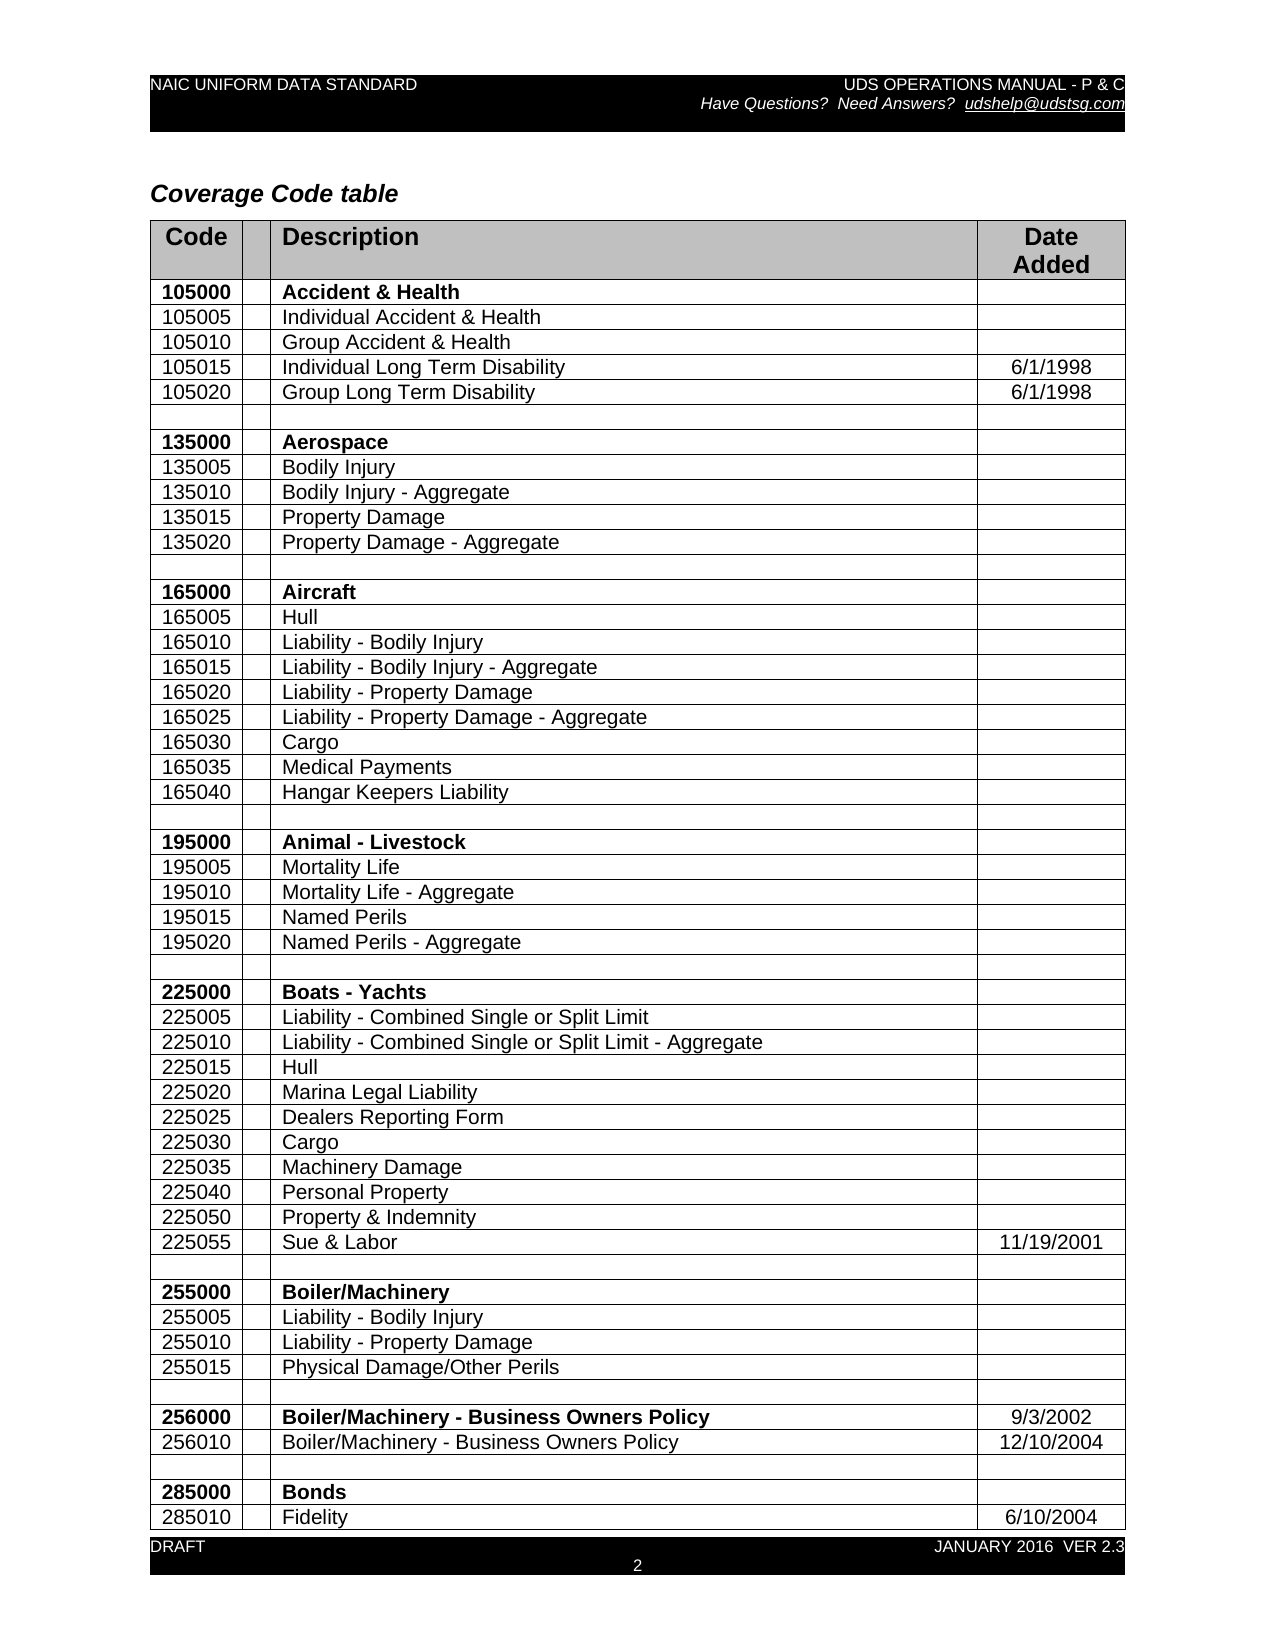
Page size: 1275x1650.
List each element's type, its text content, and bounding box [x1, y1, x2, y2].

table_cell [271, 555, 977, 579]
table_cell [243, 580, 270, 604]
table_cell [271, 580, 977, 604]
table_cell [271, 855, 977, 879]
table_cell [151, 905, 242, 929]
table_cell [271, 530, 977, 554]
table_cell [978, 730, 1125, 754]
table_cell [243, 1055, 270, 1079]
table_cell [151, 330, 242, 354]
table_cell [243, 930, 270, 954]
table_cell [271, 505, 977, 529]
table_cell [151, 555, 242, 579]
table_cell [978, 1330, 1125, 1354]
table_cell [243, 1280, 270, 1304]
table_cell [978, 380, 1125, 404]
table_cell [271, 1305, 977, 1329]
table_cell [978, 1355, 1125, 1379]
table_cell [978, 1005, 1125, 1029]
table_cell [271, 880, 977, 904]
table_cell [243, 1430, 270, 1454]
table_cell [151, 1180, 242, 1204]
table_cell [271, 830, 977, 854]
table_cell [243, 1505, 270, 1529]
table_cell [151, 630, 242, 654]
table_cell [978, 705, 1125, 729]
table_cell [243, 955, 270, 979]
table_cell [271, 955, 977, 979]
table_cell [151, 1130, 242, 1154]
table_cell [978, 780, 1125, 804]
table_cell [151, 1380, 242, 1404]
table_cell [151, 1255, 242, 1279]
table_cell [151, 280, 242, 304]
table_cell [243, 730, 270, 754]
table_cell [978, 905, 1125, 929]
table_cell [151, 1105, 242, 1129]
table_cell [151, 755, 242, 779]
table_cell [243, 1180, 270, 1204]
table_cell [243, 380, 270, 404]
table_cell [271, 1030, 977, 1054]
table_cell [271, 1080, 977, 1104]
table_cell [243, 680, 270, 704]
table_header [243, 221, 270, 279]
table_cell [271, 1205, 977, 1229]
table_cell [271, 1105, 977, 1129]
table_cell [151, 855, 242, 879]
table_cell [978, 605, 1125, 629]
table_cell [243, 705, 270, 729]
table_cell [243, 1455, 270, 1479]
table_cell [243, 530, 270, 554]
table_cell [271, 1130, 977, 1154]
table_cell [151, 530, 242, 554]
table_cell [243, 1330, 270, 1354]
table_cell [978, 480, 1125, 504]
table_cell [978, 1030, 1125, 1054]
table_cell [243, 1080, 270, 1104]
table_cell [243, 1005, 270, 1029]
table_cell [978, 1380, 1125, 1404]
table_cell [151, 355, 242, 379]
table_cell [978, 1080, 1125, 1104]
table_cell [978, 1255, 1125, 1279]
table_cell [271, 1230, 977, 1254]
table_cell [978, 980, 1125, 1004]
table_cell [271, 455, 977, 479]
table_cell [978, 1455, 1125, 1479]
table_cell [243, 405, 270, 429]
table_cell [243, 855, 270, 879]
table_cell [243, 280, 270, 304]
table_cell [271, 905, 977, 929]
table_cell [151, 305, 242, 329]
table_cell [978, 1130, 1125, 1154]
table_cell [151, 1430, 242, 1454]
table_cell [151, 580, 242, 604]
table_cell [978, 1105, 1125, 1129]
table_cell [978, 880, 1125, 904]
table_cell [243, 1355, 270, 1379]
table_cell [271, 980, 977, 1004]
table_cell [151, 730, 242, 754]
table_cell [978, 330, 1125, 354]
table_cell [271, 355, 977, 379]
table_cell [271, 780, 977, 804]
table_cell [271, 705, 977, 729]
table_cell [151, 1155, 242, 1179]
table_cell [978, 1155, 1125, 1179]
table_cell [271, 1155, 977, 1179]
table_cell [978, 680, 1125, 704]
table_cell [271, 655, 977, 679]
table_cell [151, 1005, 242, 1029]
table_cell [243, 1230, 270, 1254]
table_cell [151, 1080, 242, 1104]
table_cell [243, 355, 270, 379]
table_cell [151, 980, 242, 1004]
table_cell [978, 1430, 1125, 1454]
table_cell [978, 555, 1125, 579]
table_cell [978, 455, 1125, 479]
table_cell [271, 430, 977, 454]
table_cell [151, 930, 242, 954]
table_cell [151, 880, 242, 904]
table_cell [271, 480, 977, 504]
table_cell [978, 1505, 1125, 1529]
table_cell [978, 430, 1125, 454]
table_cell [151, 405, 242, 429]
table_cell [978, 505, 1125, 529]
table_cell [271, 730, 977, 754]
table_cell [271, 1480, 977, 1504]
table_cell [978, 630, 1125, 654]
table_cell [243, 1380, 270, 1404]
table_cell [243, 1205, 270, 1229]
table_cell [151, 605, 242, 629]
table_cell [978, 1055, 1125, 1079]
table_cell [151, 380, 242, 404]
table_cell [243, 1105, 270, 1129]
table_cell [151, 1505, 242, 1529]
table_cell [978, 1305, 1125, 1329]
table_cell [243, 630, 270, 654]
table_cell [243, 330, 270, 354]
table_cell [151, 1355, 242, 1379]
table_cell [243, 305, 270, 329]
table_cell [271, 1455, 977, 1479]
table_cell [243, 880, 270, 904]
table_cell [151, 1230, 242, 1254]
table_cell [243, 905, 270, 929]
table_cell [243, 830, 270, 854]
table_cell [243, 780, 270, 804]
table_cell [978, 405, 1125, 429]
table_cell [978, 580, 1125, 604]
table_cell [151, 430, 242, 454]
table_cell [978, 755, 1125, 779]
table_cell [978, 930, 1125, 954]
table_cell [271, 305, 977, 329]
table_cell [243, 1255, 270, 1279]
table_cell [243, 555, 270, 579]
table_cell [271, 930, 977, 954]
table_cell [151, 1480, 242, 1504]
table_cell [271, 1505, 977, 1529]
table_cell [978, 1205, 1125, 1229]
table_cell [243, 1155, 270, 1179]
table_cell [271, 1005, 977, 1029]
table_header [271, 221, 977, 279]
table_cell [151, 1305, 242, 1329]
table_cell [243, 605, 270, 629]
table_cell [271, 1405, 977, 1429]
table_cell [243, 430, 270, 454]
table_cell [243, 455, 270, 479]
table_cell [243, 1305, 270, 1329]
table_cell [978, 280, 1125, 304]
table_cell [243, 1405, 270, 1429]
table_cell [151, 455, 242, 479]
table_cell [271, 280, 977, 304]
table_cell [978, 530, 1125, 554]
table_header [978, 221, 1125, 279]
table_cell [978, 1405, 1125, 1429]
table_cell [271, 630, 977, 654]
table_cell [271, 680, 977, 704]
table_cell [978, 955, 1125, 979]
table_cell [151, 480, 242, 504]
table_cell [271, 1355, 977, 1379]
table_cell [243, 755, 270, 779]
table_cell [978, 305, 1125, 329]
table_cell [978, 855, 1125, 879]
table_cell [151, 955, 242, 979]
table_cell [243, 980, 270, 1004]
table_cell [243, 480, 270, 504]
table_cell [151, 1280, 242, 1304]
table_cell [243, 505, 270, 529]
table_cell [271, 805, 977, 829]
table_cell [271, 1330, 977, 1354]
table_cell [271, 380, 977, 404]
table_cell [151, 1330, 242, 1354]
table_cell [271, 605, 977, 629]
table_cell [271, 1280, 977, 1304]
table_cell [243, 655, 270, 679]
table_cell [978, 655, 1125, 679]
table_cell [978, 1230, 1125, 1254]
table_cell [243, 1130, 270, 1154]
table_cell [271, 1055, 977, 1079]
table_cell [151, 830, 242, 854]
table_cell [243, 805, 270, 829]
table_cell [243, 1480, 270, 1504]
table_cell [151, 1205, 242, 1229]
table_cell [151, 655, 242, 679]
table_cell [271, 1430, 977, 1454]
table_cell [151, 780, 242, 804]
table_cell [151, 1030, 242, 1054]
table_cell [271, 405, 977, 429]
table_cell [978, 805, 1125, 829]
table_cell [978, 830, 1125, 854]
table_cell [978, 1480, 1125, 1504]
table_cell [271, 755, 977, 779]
subtitle Coverage Code table [150, 179, 1125, 208]
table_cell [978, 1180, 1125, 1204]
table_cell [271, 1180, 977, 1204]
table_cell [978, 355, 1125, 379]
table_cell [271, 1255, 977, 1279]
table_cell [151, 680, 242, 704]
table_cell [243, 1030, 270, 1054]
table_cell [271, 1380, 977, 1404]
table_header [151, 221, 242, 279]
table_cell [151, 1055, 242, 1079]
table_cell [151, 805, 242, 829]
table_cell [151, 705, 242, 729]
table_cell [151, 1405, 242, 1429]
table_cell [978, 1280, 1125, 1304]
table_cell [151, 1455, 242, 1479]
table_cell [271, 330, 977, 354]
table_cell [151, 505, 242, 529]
